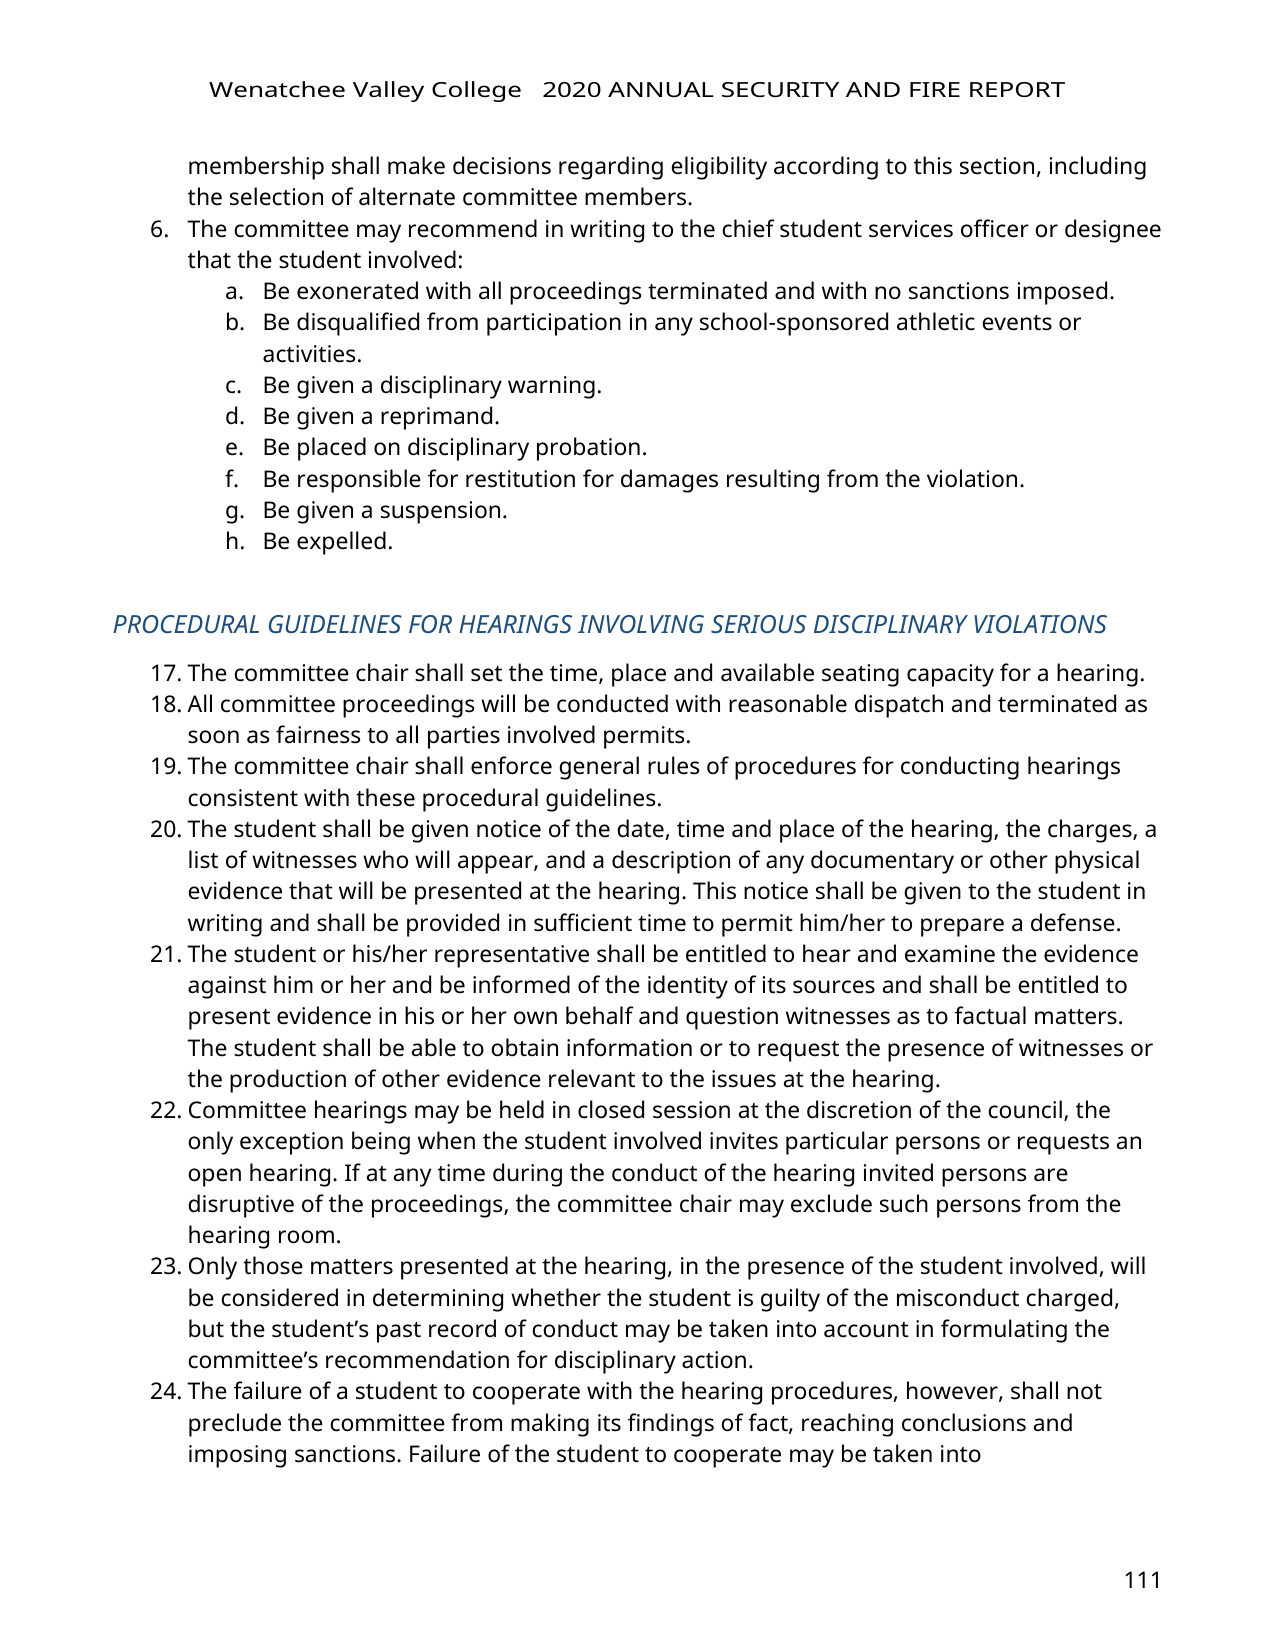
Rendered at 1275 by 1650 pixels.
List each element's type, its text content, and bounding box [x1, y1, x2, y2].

list Be given a suspension. [225, 494, 1162, 525]
list Committee hearings may be held in closed session at the discretion of the council, the only exception being when the student involved invites particular persons or requests an open hearing. If at any time during the conduct of the hearing invited persons are disruptive of the proceedings, the committee chair may exclude such persons from the hearing room. [150, 1094, 1162, 1250]
list Be given a reprimand. [225, 400, 1162, 431]
list The student shall be given notice of the date, time and place of the hearing, the charges, a list of witnesses who will appear, and a description of any documentary or other physical evidence that will be presented at the hearing. This notice shall be given to the student in writing and shall be provided in sufficient time to permit him/her to prepare a defense. [150, 813, 1162, 938]
subtitle PROCEDURAL GUIDELINES FOR HEARINGS INVOLVING SERIOUS DISCIPLINARY VIOLATIONS [112, 607, 1162, 641]
list Be placed on disciplinary probation. [225, 431, 1162, 462]
list Be expelled. [225, 525, 1162, 556]
list The committee chair shall set the time, place and available seating capacity for a hearing. [150, 657, 1162, 688]
list The student or his/her representative shall be entitled to hear and examine the evidence against him or her and be informed of the identity of its sources and shall be entitled to present evidence in his or her own behalf and question witnesses as to factual matters. The student shall be able to obtain information or to request the presence of witnesses or the production of other evidence relevant to the issues at the hearing. [150, 938, 1162, 1094]
list All committee proceedings will be conducted with reasonable dispatch and terminated as soon as fairness to all parties involved permits. [150, 688, 1162, 750]
list Only those matters presented at the hearing, in the presence of the student involved, will be considered in determining whether the student is guilty of the misconduct charged, but the student’s past record of conduct may be taken into account in formulating the committee’s recommendation for disciplinary action. [150, 1250, 1162, 1375]
list Be disqualified from participation in any school-sponsored athletic events or activities. [225, 306, 1162, 369]
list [150, 150, 1162, 212]
list Be given a disciplinary warning. [225, 369, 1162, 400]
list Be responsible for restitution for damages resulting from the violation. [225, 462, 1162, 494]
list Be exonerated with all proceedings terminated and with no sanctions imposed. [225, 275, 1162, 306]
list The committee chair shall enforce general rules of procedures for conducting hearings consistent with these procedural guidelines. [150, 750, 1162, 813]
list The committee may recommend in writing to the chief student services officer or designee that the student involved: [150, 212, 1162, 275]
list The failure of a student to cooperate with the hearing procedures, however, shall not preclude the committee from making its findings of fact, reaching conclusions and imposing sanctions. Failure of the student to cooperate may be taken into [150, 1375, 1162, 1469]
